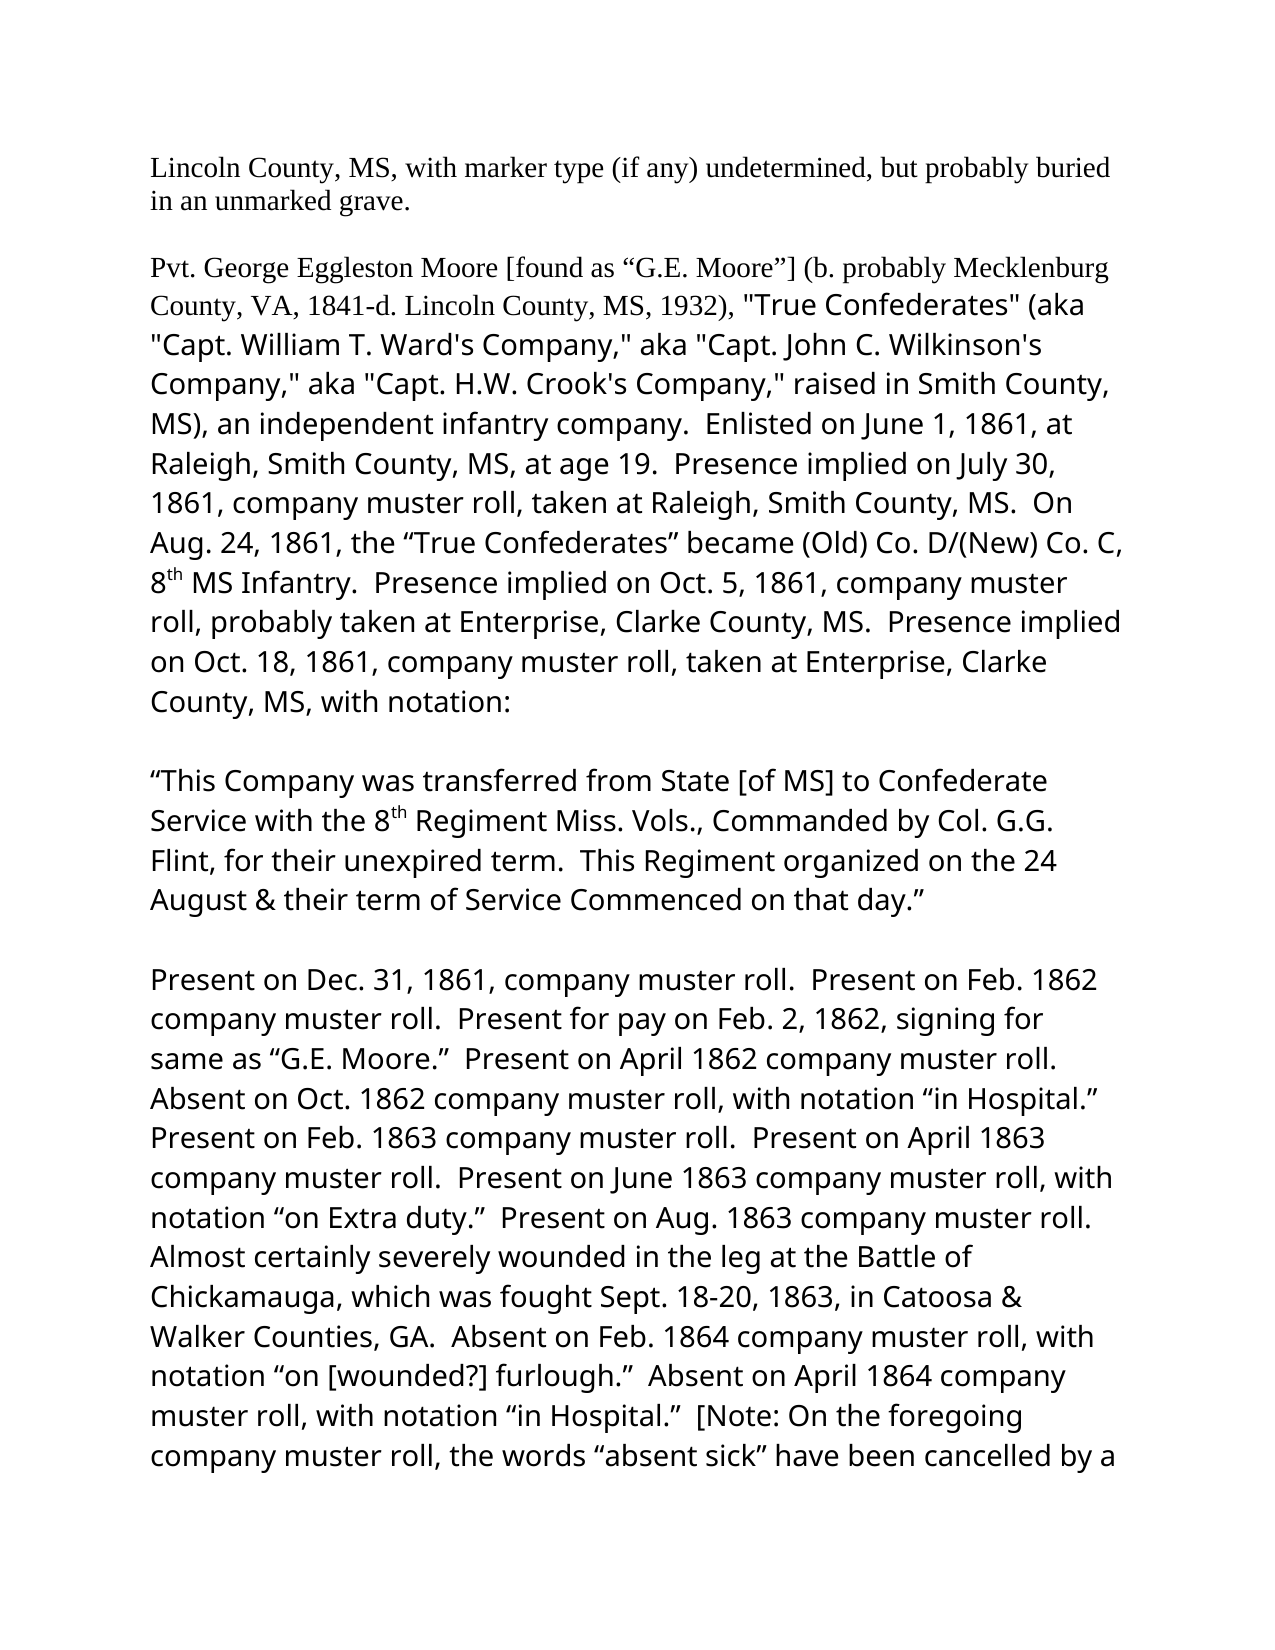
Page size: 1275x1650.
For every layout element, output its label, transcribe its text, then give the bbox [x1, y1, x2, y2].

text Pvt. George Eggleston Moore [found as “G.E. Moore”] (b. probably Mecklenburg County, VA, 1841-d. Lincoln County, MS, 1932), "True Confederates" (aka "Capt. William T. Ward's Company," aka "Capt. John C. Wilkinson's Company," aka "Capt. H.W. Crook's Company," raised in Smith County, MS), an independent infantry company. Enlisted on June 1, 1861, at Raleigh, Smith County, MS, at age 19. Presence implied on July 30, 1861, company muster roll, taken at Raleigh, Smith County, MS. On Aug. 24, 1861, the “True Confederates” became (Old) Co. D/(New) Co. C, 8th MS Infantry. Presence implied on Oct. 5, 1861, company muster roll, probably taken at Enterprise, Clarke County, MS. Presence implied on Oct. 18, 1861, company muster roll, taken at Enterprise, Clarke County, MS, with notation: [150, 251, 1125, 721]
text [150, 959, 1125, 1475]
text “This Company was transferred from State [of MS] to Confederate Service with the 8th Regiment Miss. Vols., Commanded by Col. G.G. Flint, for their unexpired term. This Regiment organized on the 24 August & their term of Service Commenced on that day.” [150, 760, 1125, 919]
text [150, 150, 1125, 217]
